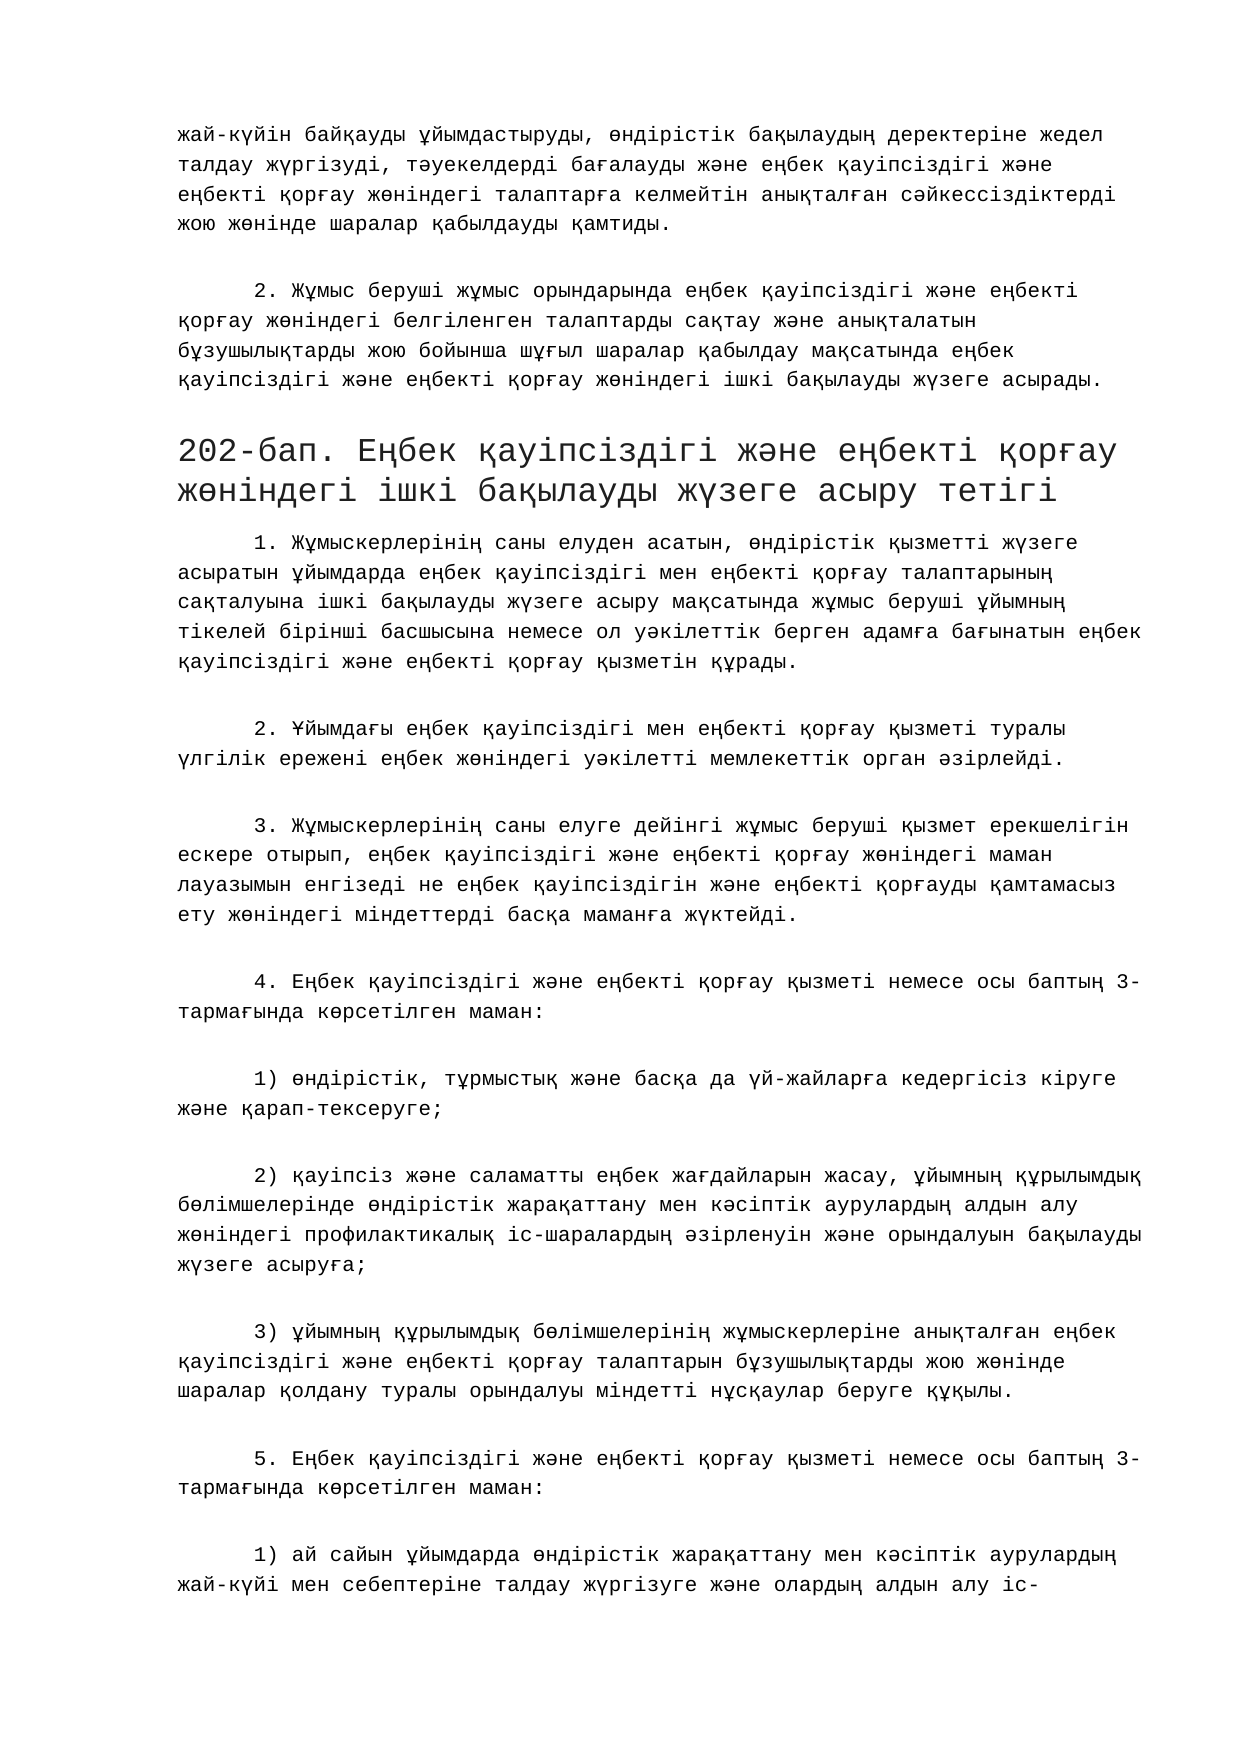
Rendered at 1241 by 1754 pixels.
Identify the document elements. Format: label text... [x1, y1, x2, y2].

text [177, 1538, 1152, 1598]
text 1) өндірістік, тұрмыстық және басқа да үй-жайларға кедергісіз кіруге және қарап-тексеруге; [177, 1062, 1152, 1121]
text 2. Жұмыс беруші жұмыс орындарында еңбек қауіпсіздігі және еңбекті қорғау жөніндегі белгіленген талаптарды сақтау және анықталатын бұзушылықтарды жою бойынша шұғыл шаралар қабылдау мақсатында еңбек қауіпсіздігі және еңбекті қорғау жөніндегі ішкі бақылауды жүзеге асырады. [177, 274, 1152, 393]
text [177, 118, 1152, 237]
text 5. Еңбек қауіпсіздігі және еңбекті қорғау қызметі немесе осы баптың 3-тармағында көрсетілген маман: [177, 1442, 1152, 1501]
text 1. Жұмыскерлерінің саны елуден асатын, өндірістік қызметті жүзеге асыратын ұйымдарда еңбек қауіпсіздігі мен еңбекті қорғау талаптарының сақталуына ішкі бақылауды жүзеге асыру мақсатында жұмыс беруші ұйымның тікелей бірінші басшысына немесе ол уәкілеттік берген адамға бағынатын еңбек қауіпсіздігі және еңбекті қорғау қызметін құрады. [177, 526, 1152, 674]
text 3. Жұмыскерлерінің саны елуге дейінгі жұмыс беруші қызмет ерекшелігін ескере отырып, еңбек қауіпсіздігі және еңбекті қорғау жөніндегі маман лауазымын енгізеді не еңбек қауіпсіздігін және еңбекті қорғауды қамтамасыз ету жөніндегі міндеттерді басқа маманға жүктейді. [177, 809, 1152, 927]
text 2) қауіпсіз және саламатты еңбек жағдайларын жасау, ұйымның құрылымдық бөлімшелерінде өндірістік жарақаттану мен кәсіптік аурулардың алдын алу жөніндегі профилактикалық іс-шаралардың әзірленуін және орындалуын бақылауды жүзеге асыруға; [177, 1159, 1152, 1277]
text 4. Еңбек қауіпсіздігі және еңбекті қорғау қызметі немесе осы баптың 3-тармағында көрсетілген маман: [177, 965, 1152, 1024]
text 3) ұйымның құрылымдық бөлімшелерінің жұмыскерлеріне анықталған еңбек қауіпсіздігі және еңбекті қорғау талаптарын бұзушылықтарды жою жөнінде шаралар қолдану туралы орындалуы міндетті нұсқаулар беруге құқылы. [177, 1315, 1152, 1404]
text 2. Ұйымдағы еңбек қауіпсіздігі мен еңбекті қорғау қызметі туралы үлгілік ережені еңбек жөніндегі уәкілетті мемлекеттік орган әзірлейді. [177, 712, 1152, 771]
text 202-бап. Еңбек қауіпсіздігі және еңбекті қорғау жөніндегі ішкі бақылауды жүзеге асыру тетігі [177, 431, 1152, 512]
